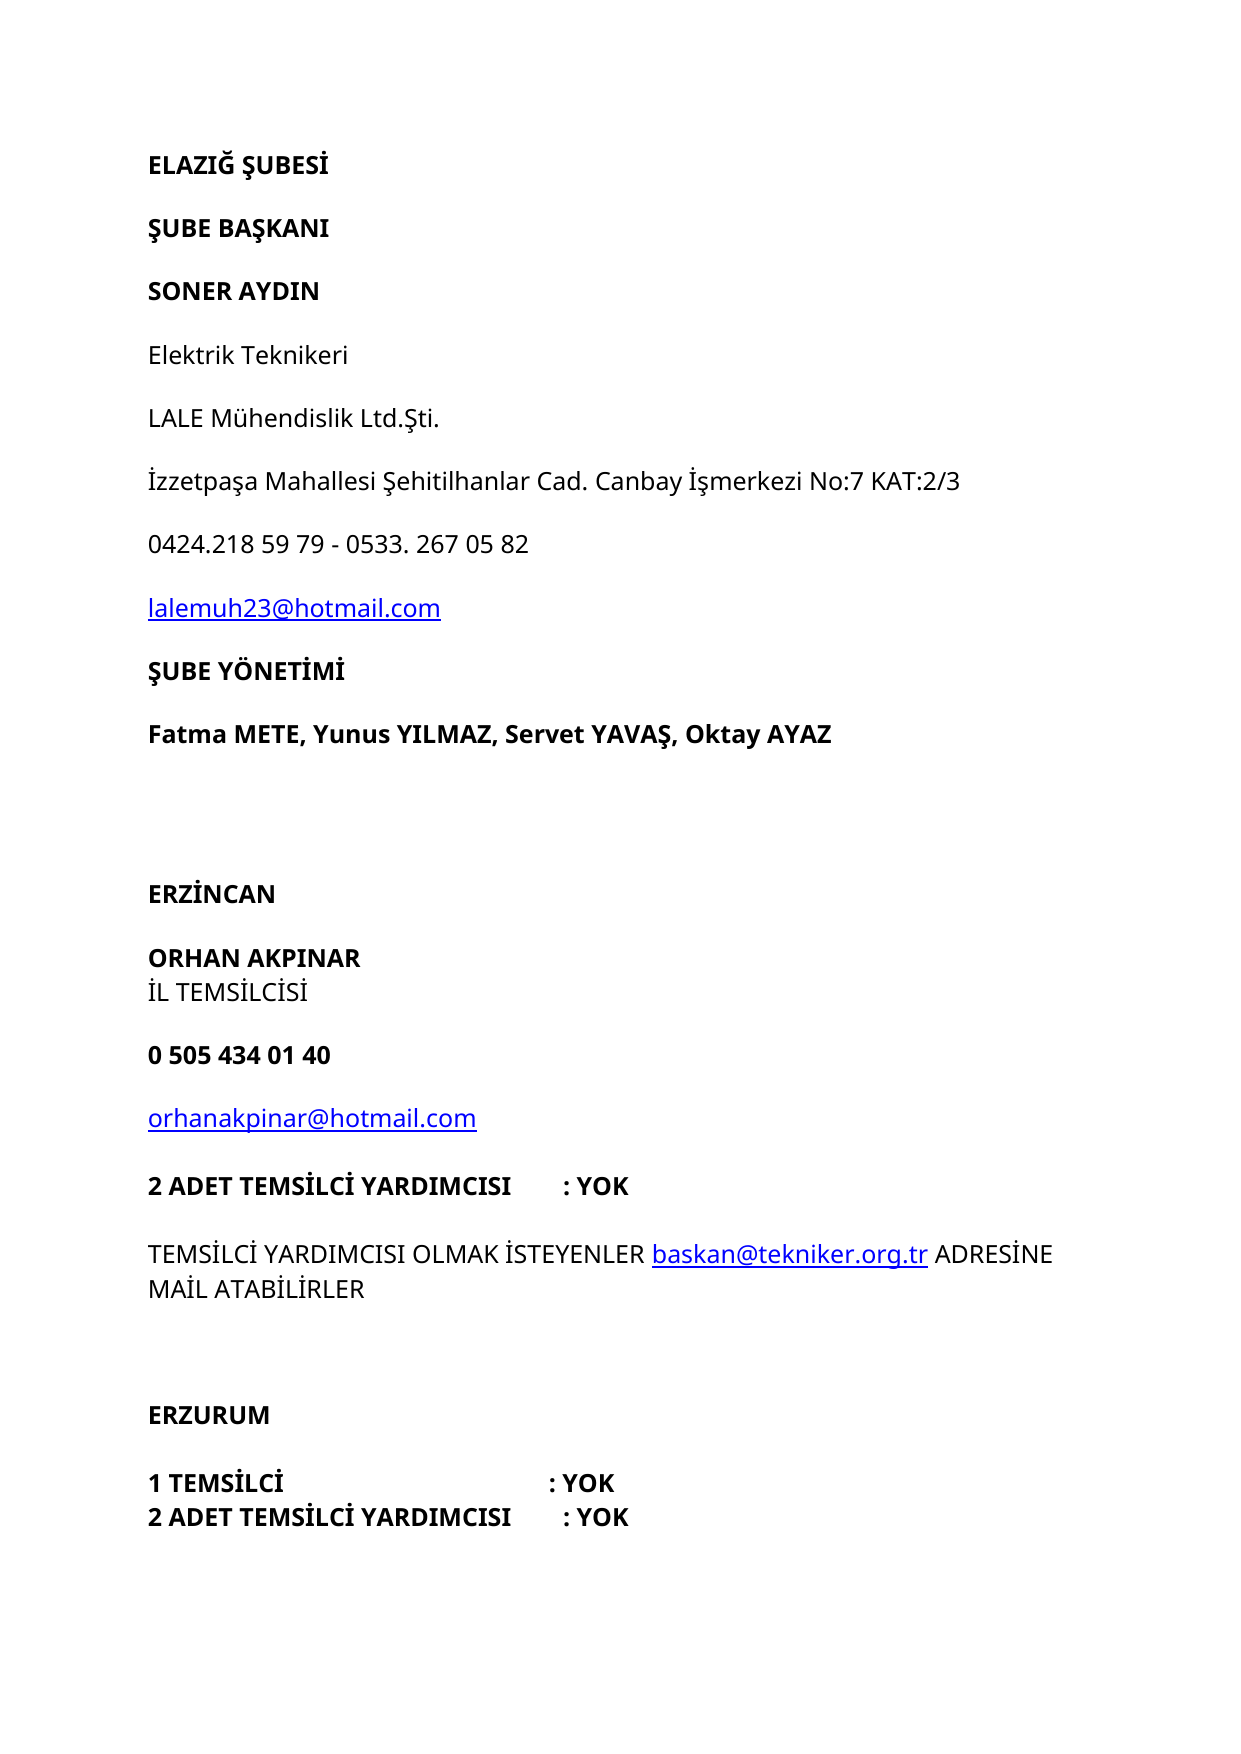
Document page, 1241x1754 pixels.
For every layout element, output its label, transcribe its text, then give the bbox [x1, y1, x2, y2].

text Fatma METE, Yunus YILMAZ, Servet YAVAŞ, Oktay AYAZ [148, 717, 1093, 751]
text İzzetpaşa Mahallesi Şehitilhanlar Cad. Canbay İşmerkezi No:7 KAT:2/3 [148, 464, 1093, 498]
text ERZURUM 1 TEMSİLCİ : YOK 2 ADET TEMSİLCİ YARDIMCISI : YOK [148, 1398, 1093, 1534]
text SONER AYDIN [148, 274, 1093, 308]
text ŞUBE BAŞKANI [148, 211, 1093, 245]
text 0 505 434 01 40 [148, 1038, 1093, 1072]
text orhanakpinar@hotmail.com 2 ADET TEMSİLCİ YARDIMCISI : YOK TEMSİLCİ YARDIMCISI OLMAK İSTEYENLER baskan@tekniker.org.tr ADRESİNE MAİL ATABİLİRLER [148, 1101, 1093, 1305]
text ERZİNCAN [148, 843, 1093, 911]
text ELAZIĞ ŞUBESİ [148, 148, 1093, 182]
text lalemuh23@hotmail.com [148, 590, 1093, 624]
text LALE Mühendislik Ltd.Şti. [148, 401, 1093, 434]
text ŞUBE YÖNETİMİ [148, 653, 1093, 687]
text 0424.218 59 79 - 0533. 267 05 82 [148, 527, 1093, 561]
text ORHAN AKPINAR İL TEMSİLCİSİ [148, 940, 1093, 1008]
text Elektrik Teknikeri [148, 337, 1093, 371]
